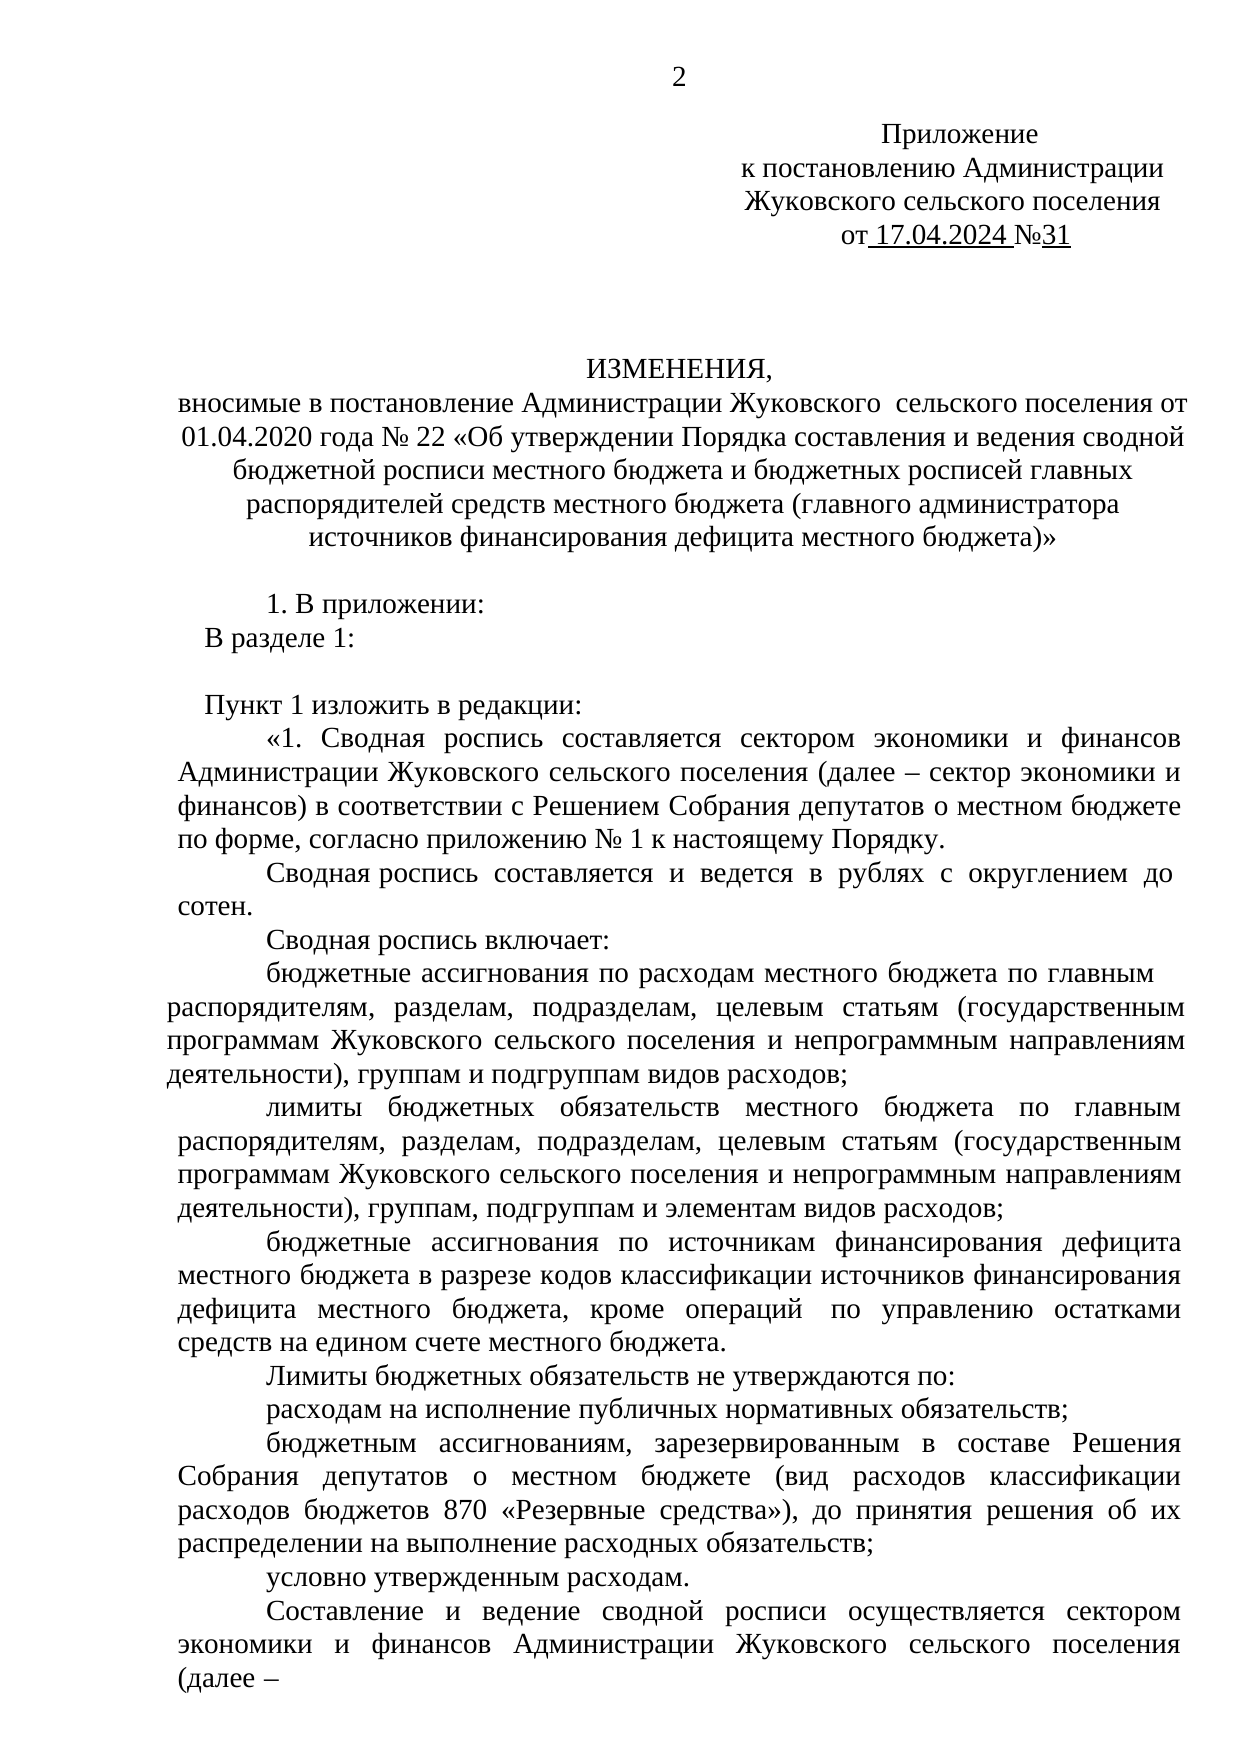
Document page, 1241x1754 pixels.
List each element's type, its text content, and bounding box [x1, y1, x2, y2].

text бюджетные ассигнования по источникам финансирования дефицита местного бюджета в разрезе кодов классификации источников финансирования дефицита местного бюджета, кроме операций по управлению остатками средств на едином счете местного бюджета. [177, 1224, 1181, 1358]
text расходам на исполнение публичных нормативных обязательств; [167, 1391, 1185, 1425]
text вносимые в постановление Администрации Жуковского сельского поселения от 01.04.2020 года № 22 «Об утверждении Порядка составления и ведения сводной бюджетной росписи местного бюджета и бюджетных росписей главных распорядителей средств местного бюджета (главного администратора источников финансирования дефицита местного бюджета)» [173, 385, 1192, 553]
text лимиты бюджетных обязательств местного бюджета по главным распорядителям, разделам, подразделам, целевым статьям (государственным программам Жуковского сельского поселения и непрограммным направлениям деятельности), группам, подгруппам и элементам видов расходов; [177, 1089, 1181, 1224]
text условно утвержденным расходам. [266, 1559, 1192, 1593]
list В приложении: [266, 586, 1192, 620]
text к постановлению Администрации Жуковского сельского поселения [713, 150, 1192, 217]
list В разделе 1: [167, 620, 1192, 653]
text Лимиты бюджетных обязательств не утверждаются по: [167, 1358, 1069, 1391]
text Приложение [727, 116, 1192, 150]
text Сводная роспись включает: [266, 922, 1192, 955]
text распорядителям, разделам, подразделам, целевым статьям (государственным программам Жуковского сельского поселения и непрограммным направлениям деятельности), группам и подгруппам видов расходов; [167, 989, 1185, 1089]
text Сводная роспись составляется и ведется в рублях с округлением до [266, 855, 1192, 888]
text ИЗМЕНЕНИЯ, [201, 352, 1157, 385]
text от 17.04.2024 №31 [719, 217, 1192, 251]
text Составление и ведение сводной росписи осуществляется сектором экономики и финансов Администрации Жуковского сельского поселения (далее – [177, 1593, 1181, 1693]
text бюджетным ассигнованиям, зарезервированным в составе Решения Собрания депутатов о местном бюджете (вид расходов классификации расходов бюджетов 870 «Резервные средства»), до принятия решения об их распределении на выполнение расходных обязательств; [177, 1425, 1181, 1559]
text «1. Сводная роспись составляется сектором экономики и финансов Администрации Жуковского сельского поселения (далее – сектор экономики и финансов) в соответствии с Решением Собрания депутатов о местном бюджете по форме, согласно приложению № 1 к настоящему Порядку. [177, 721, 1181, 855]
text бюджетные ассигнования по расходам местного бюджета по главным [266, 955, 1187, 989]
text сотен. [177, 888, 253, 922]
list Пункт 1 изложить в редакции: [167, 687, 1192, 721]
